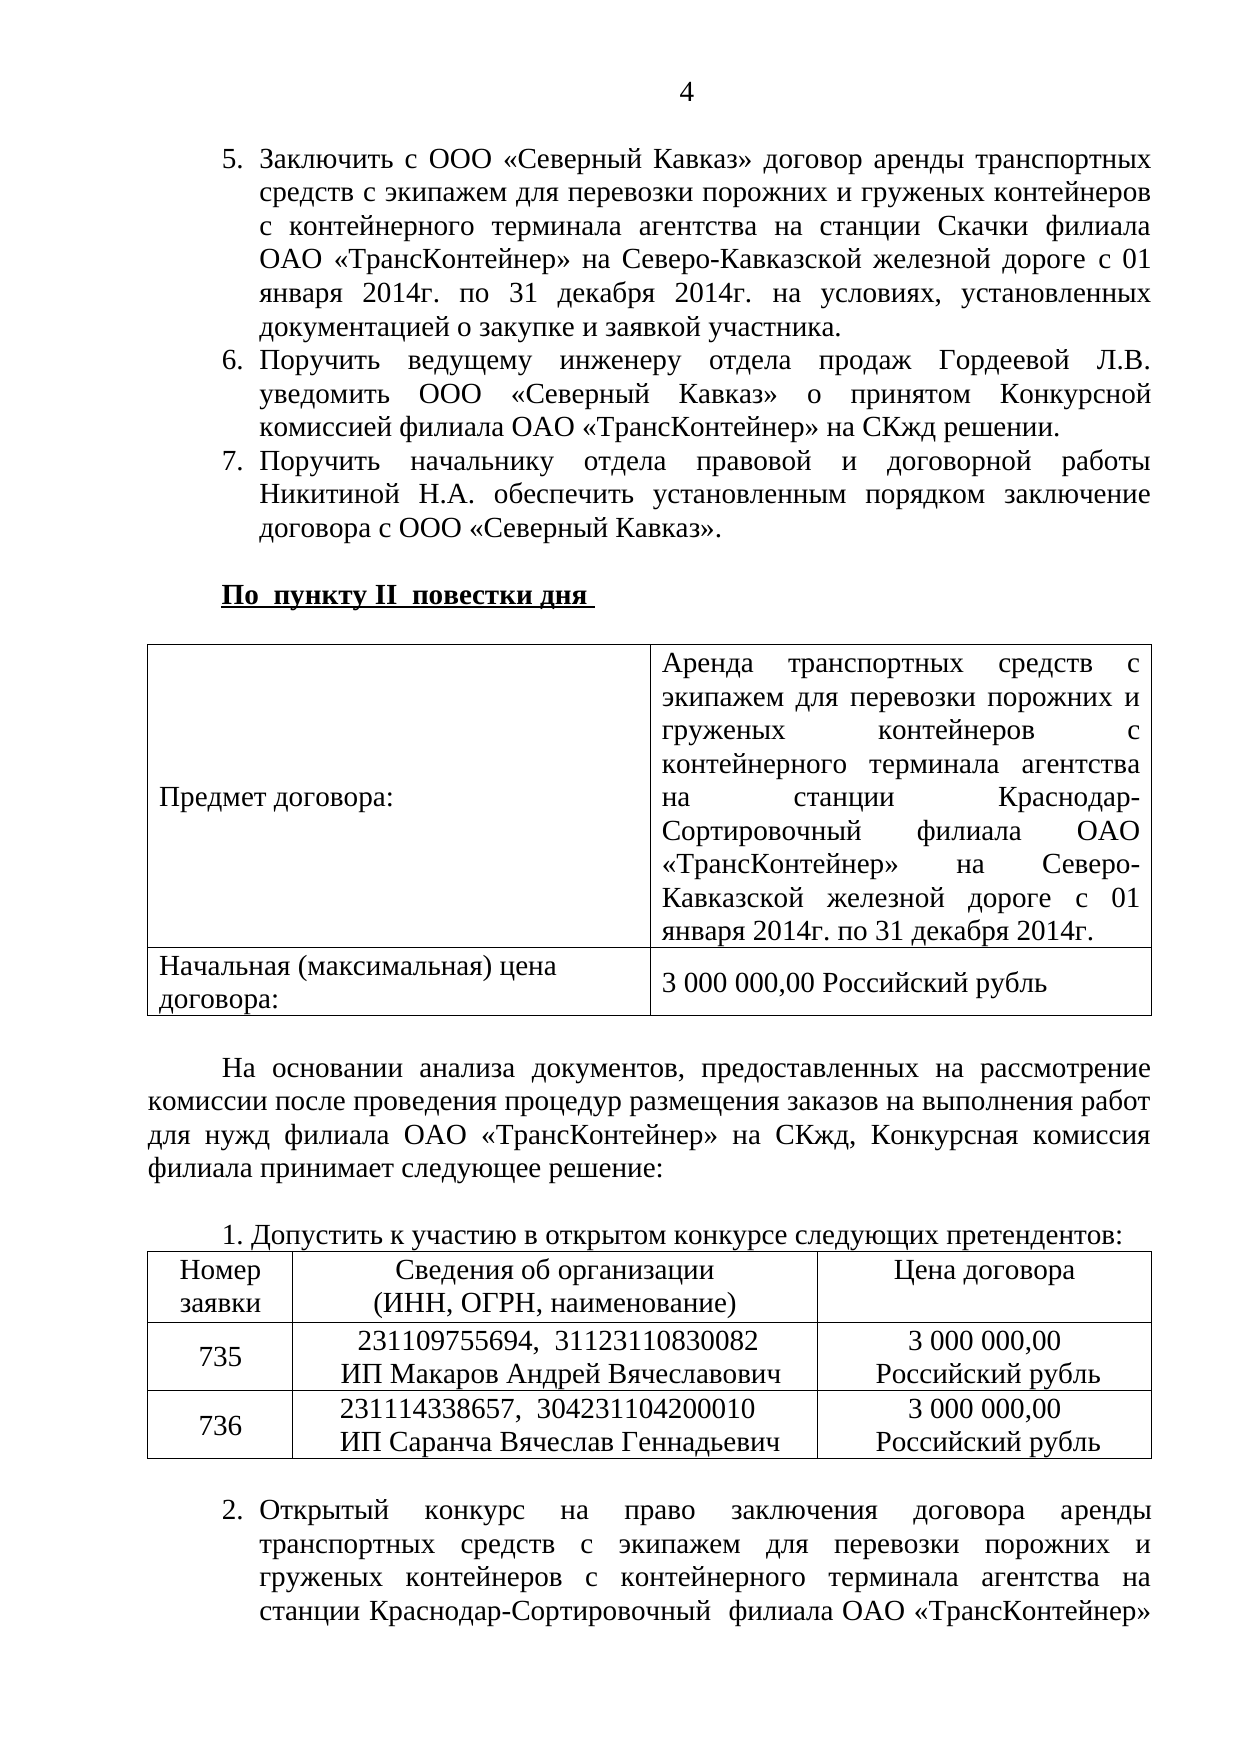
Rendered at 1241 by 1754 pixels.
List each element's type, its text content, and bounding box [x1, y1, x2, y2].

list Поручить ведущему инженеру отдела продаж Гордеевой Л.В. уведомить ООО «Северный Кавказ» о принятом Конкурсной комиссией филиала ОАО «ТрансКонтейнер» на СКжд решении. [222, 342, 1152, 443]
table_header Аренда транспортных средств с экипажем для перевозки порожних и груженых контейнеров с контейнерного терминала агентства на станции Краснодар-Сортировочный филиала ОАО «ТрансКонтейнер» на Северо-Кавказской железной дороге с 01 января 2014г. по 31 декабря 2014г. [651, 645, 1151, 947]
table_cell 3 000 000,00 Российский рубль [818, 1391, 1151, 1458]
table_cell Начальная (максимальная) цена договора: [148, 948, 650, 1015]
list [222, 1492, 1152, 1627]
list Поручить начальнику отдела правовой и договорной работы Никитиной Н.А. обеспечить установленным порядком заключение договора с ООО «Северный Кавказ». [222, 443, 1152, 543]
text По пункту II повестки дня [148, 577, 1152, 611]
table_cell 736 [148, 1391, 292, 1458]
table_cell 3 000 000,00 Российский рубль [651, 948, 1151, 1015]
table_cell 231114338657, 304231104200010 ИП Саранча Вячеслав Геннадьевич [293, 1391, 817, 1458]
table_header Сведения об организации (ИНН, ОГРН, наименование) [293, 1252, 817, 1322]
list Заключить с ООО «Северный Кавказ» договор аренды транспортных средств с экипажем для перевозки порожних и груженых контейнеров с контейнерного терминала агентства на станции Скачки филиала ОАО «ТрансКонтейнер» на Северо-Кавказской железной дороге с 01 января 2014г. по 31 декабря 2014г. на условиях, установленных документацией о закупке и заявкой участника. [222, 141, 1152, 342]
text На основании анализа документов, предоставленных на рассмотрение комиссии после проведения процедур размещения заказов на выполнения работ для нужд филиала ОАО «ТрансКонтейнер» на СКжд, Конкурсная комиссия филиала принимает следующее решение: [148, 1050, 1152, 1184]
table_cell 735 [148, 1323, 292, 1390]
table_cell 3 000 000,00 Российский рубль [818, 1323, 1151, 1390]
table_cell 231109755694, 31123110830082 ИП Макаров Андрей Вячеславович [293, 1323, 817, 1390]
table_header Номер заявки [148, 1252, 292, 1322]
table_header Предмет договора: [148, 645, 650, 947]
text 1. Допустить к участию в открытом конкурсе следующих претендентов: [148, 1217, 1152, 1251]
table_header Цена договора [818, 1252, 1151, 1322]
